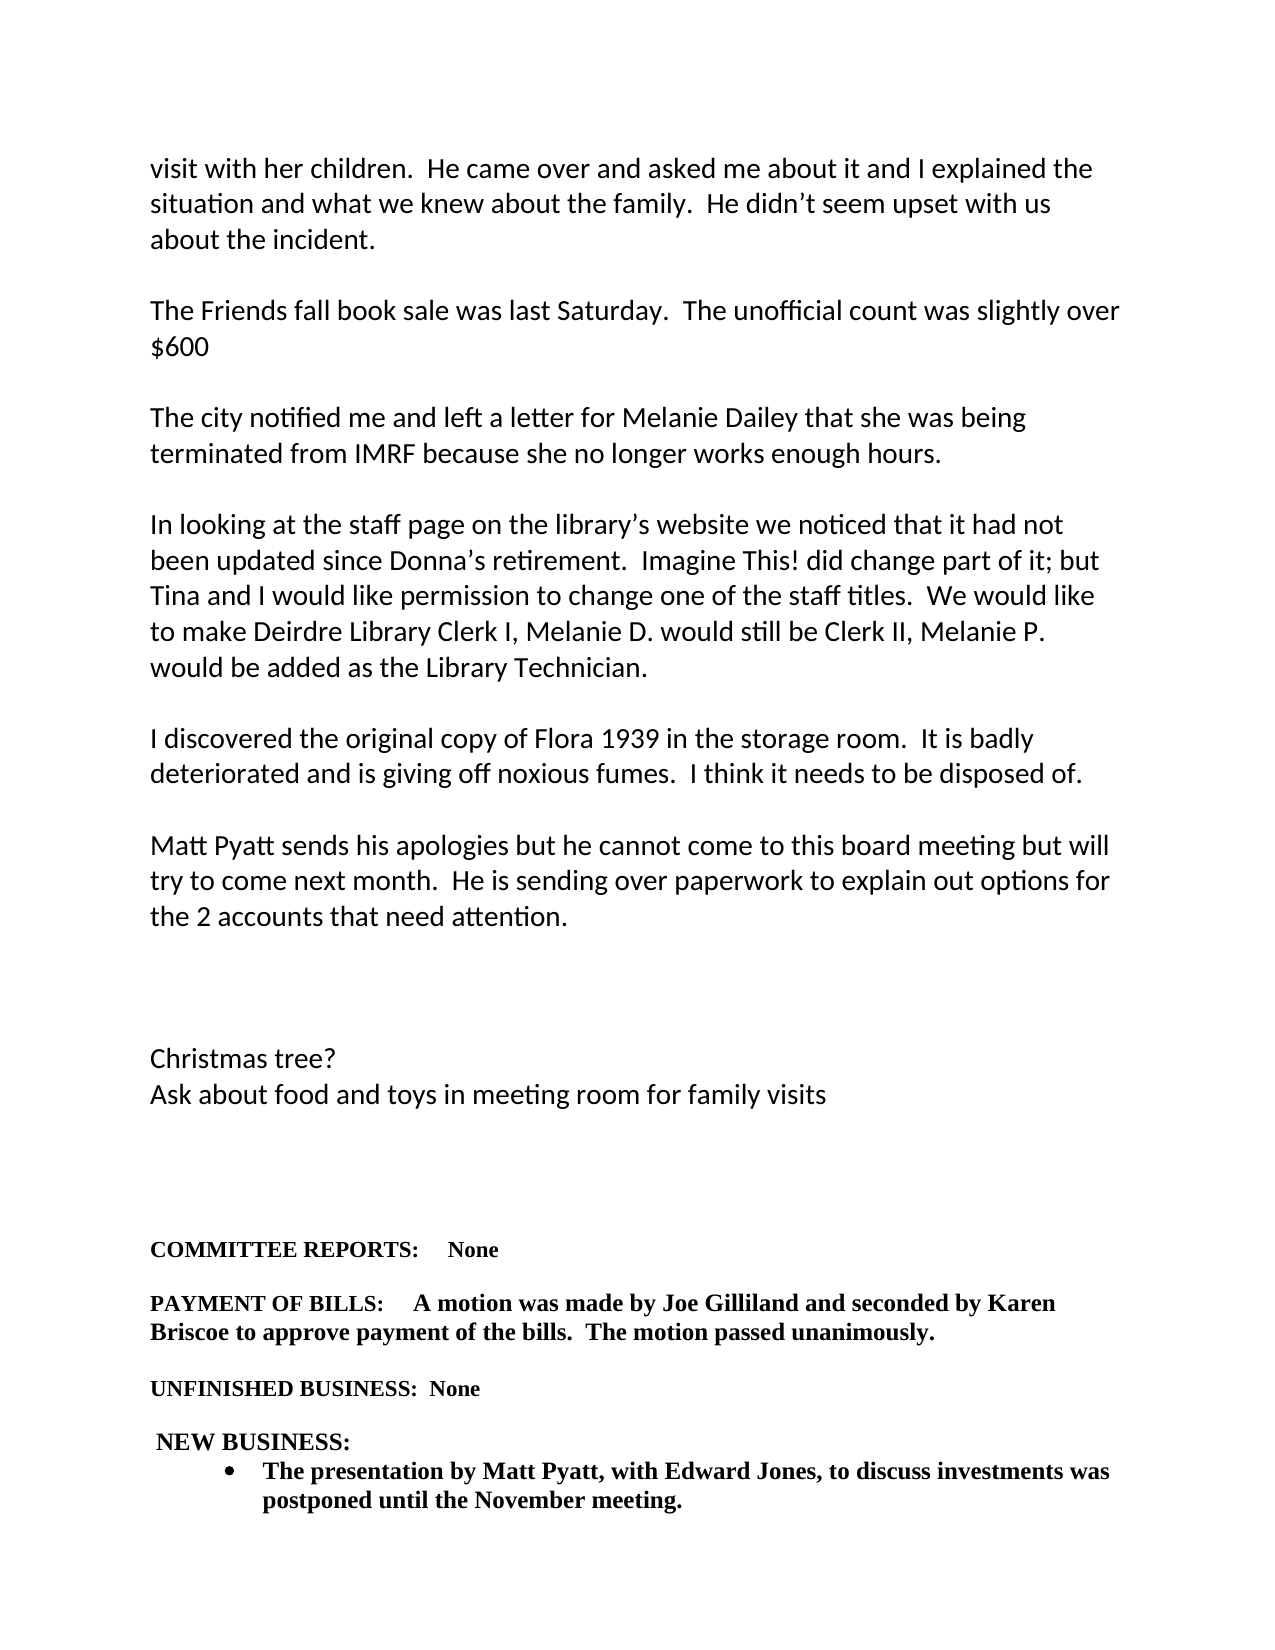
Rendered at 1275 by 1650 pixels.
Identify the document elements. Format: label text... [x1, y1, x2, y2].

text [150, 150, 1125, 257]
text postponed until the November meeting. [262, 1485, 1125, 1514]
text NEW BUSINESS: [150, 1427, 1125, 1456]
text The Friends fall book sale was last Saturday. The unofficial count was slightly over $600 [150, 292, 1125, 364]
text I discovered the original copy of Flora 1939 in the storage room. It is badly deteriorated and is giving off noxious fumes. I think it needs to be disposed of. [150, 720, 1125, 791]
text Christmas tree? [150, 1041, 1125, 1076]
text The city notified me and left a letter for Melanie Dailey that she was being terminated from IMRF because she no longer works enough hours. [150, 399, 1125, 471]
text PAYMENT OF BILLS: A motion was made by Joe Gilliland and seconded by Karen Briscoe to approve payment of the bills. The motion passed unanimously. [150, 1288, 1125, 1346]
text UNFINISHED BUSINESS: None [150, 1375, 1125, 1401]
text Matt Pyatt sends his apologies but he cannot come to this board meeting but will try to come next month. He is sending over paperwork to explain out options for the 2 accounts that need attention. [150, 827, 1125, 934]
text Ask about food and toys in meeting room for family visits [150, 1076, 1125, 1112]
list The presentation by Matt Pyatt, with Edward Jones, to discuss investments was [225, 1456, 1125, 1485]
text COMMITTEE REPORTS: None [150, 1236, 1125, 1262]
text In looking at the staff page on the library’s website we noticed that it had not been updated since Donna’s retirement. Imagine This! did change part of it; but Tina and I would like permission to change one of the staff titles. We would like to make Deirdre Library Clerk I, Melanie D. would still be Clerk II, Melanie P. would be added as the Library Technician. [150, 506, 1125, 684]
